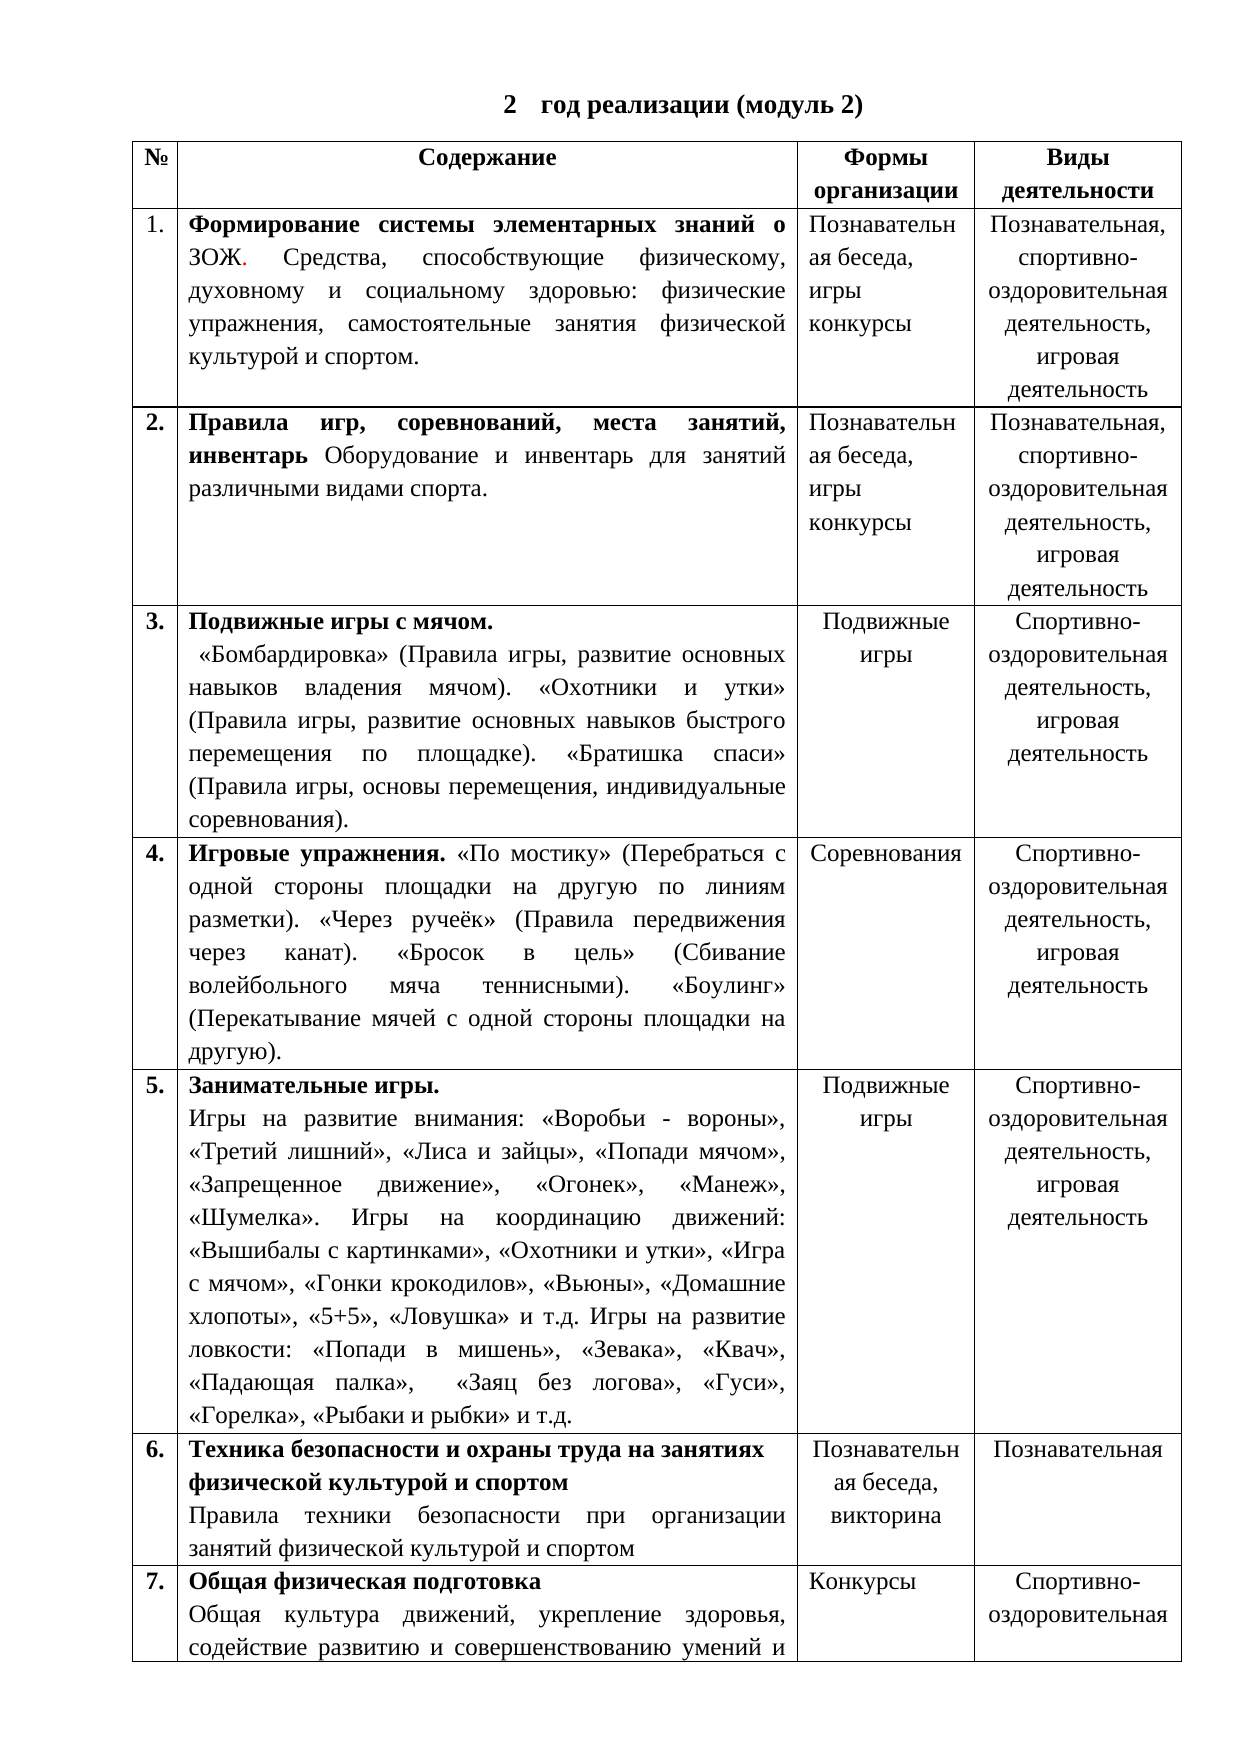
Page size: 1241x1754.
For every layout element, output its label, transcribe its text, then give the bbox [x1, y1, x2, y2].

table_cell Конкурсы [798, 1566, 974, 1661]
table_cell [178, 1566, 797, 1661]
table_cell 6. [133, 1434, 177, 1565]
table_cell Познавательная [975, 1434, 1181, 1565]
table_cell 3. [133, 606, 177, 837]
table_header № [133, 142, 177, 208]
table_cell Формирование системы элементарных знаний о ЗОЖ. Средства, способствующие физическому, духовному и социальному здоровью: физические упражнения, самостоятельные занятия физической культурой и спортом. [178, 209, 797, 406]
table_cell Спортивно-оздоровительная деятельность, игровая деятельность [975, 606, 1181, 837]
table_header Виды деятельности [975, 142, 1181, 208]
table_cell Познавательная, спортивно-оздоровительная деятельность, игровая деятельность [975, 408, 1181, 605]
table_cell Подвижные игры [798, 606, 974, 837]
table_cell Правила игр, соревнований, места занятий, инвентарь Оборудование и инвентарь для занятий различными видами спорта. [178, 408, 797, 605]
table_header Содержание [178, 142, 797, 208]
table_cell Познавательная беседа, игры конкурсы [798, 408, 974, 605]
table_cell Занимательные игры. Игры на развитие внимания: «Воробьи - вороны», «Третий лишний», «Лиса и зайцы», «Попади мячом», «Запрещенное движение», «Огонек», «Манеж», «Шумелка». Игры на координацию движений: «Вышибалы с картинками», «Охотники и утки», «Игра с мячом», «Гонки крокодилов», «Вьюны», «Домашние хлопоты», «5+5», «Ловушка» и т.д. Игры на развитие ловкости: «Попади в мишень», «Зевака», «Квач», «Падающая палка», «Заяц без логова», «Гуси», «Горелка», «Рыбаки и рыбки» и т.д. [178, 1070, 797, 1433]
table_cell Познавательная беседа, игры конкурсы [798, 209, 974, 406]
table_cell Спортивно-оздоровительная деятельность, игровая деятельность [975, 1070, 1181, 1433]
table_cell Техника безопасности и охраны труда на занятиях физической культурой и спортом Правила техники безопасности при организации занятий физической культурой и спортом [178, 1434, 797, 1565]
table_cell 2. [133, 408, 177, 605]
table_cell Игровые упражнения. «По мостику» (Перебраться с одной стороны площадки на другую по линиям разметки). «Через ручеёк» (Правила передвижения через канат). «Бросок в цель» (Сбивание волейбольного мяча теннисными). «Боулинг» (Перекатывание мячей с одной стороны площадки на другую). [178, 838, 797, 1069]
table_cell 5. [133, 1070, 177, 1433]
table_cell Подвижные игры [798, 1070, 974, 1433]
table_cell Подвижные игры с мячом. «Бомбардировка» (Правила игры, развитие основных навыков владения мячом). «Охотники и утки» (Правила игры, развитие основных навыков быстрого перемещения по площадке). «Братишка спаси» (Правила игры, основы перемещения, индивидуальные соревнования). [178, 606, 797, 837]
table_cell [975, 1566, 1181, 1661]
table_header Формы организации [798, 142, 974, 208]
table_cell Познавательная беседа, викторина [798, 1434, 974, 1565]
table_cell 7. [133, 1566, 177, 1661]
table_cell Соревнования [798, 838, 974, 1069]
table_cell 4. [133, 838, 177, 1069]
list год реализации (модуль 2) [215, 89, 1152, 120]
table_cell Спортивно-оздоровительная деятельность, игровая деятельность [975, 838, 1181, 1069]
table_cell Познавательная, спортивно-оздоровительная деятельность, игровая деятельность [975, 209, 1181, 406]
table_cell 1. [133, 209, 177, 406]
